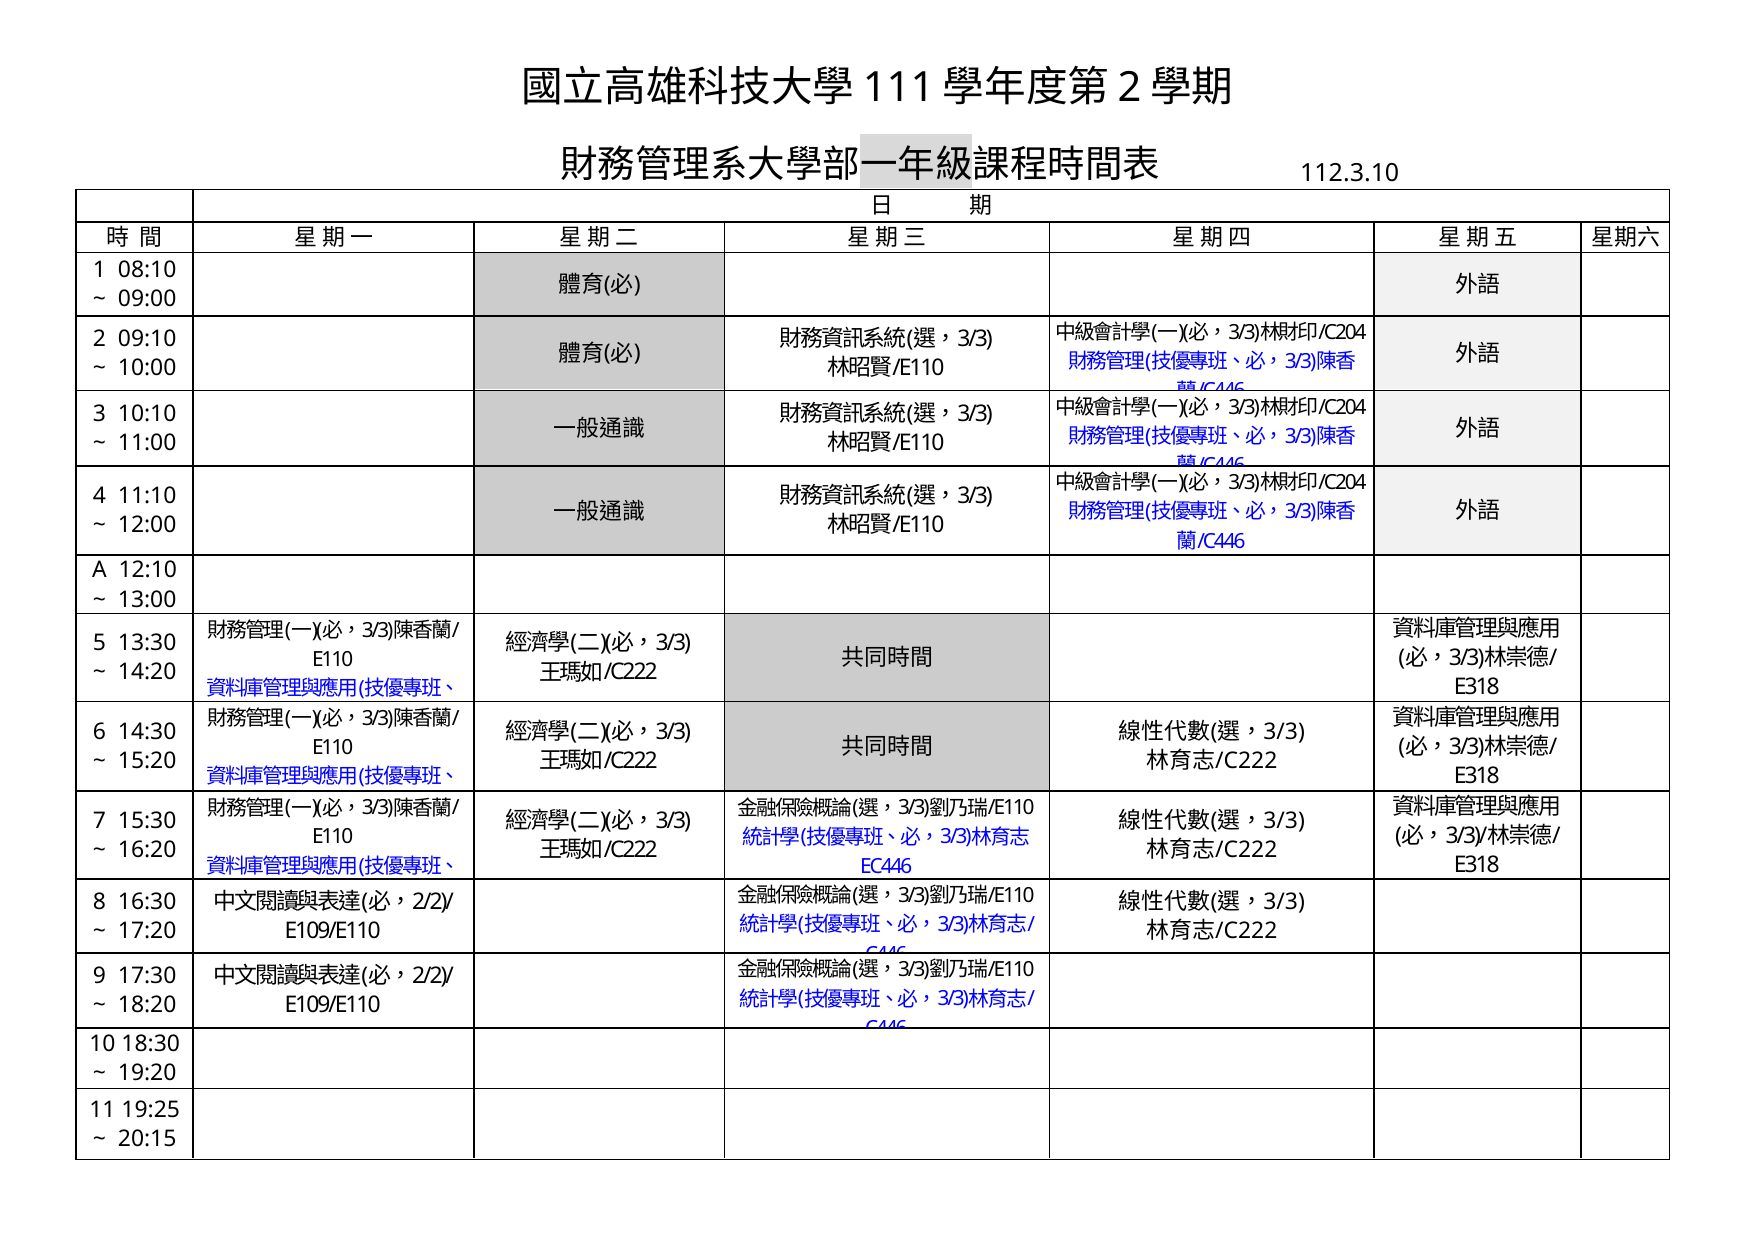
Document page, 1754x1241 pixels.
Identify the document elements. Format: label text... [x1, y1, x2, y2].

table_cell 財務管理(一)(必，3/3)陳香蘭/E110 資料庫管理與應用(技優專班、必，3/3)林崇德/E318 [194, 614, 473, 701]
table_cell [1050, 1089, 1373, 1158]
table_cell [475, 954, 724, 1027]
table_cell 金融保險概論(選，3/3)劉乃瑞/E110 統計學(技優專班、必，3/3)林育志EC446 [725, 792, 1049, 878]
table_cell [725, 1089, 1049, 1158]
table_cell [1582, 556, 1669, 612]
table_cell 2 09:10 ~ 10:00 [77, 317, 192, 389]
table_cell 7 15:30 ~ 16:20 [77, 792, 192, 878]
table_cell [1582, 1029, 1669, 1088]
table_cell 星 期 二 [475, 223, 724, 252]
text 國立高雄科技大學111學年度第2學期 [75, 38, 1679, 113]
table_cell [725, 1029, 1049, 1088]
table_cell [1050, 614, 1373, 701]
table_cell A 12:10 ~ 13:00 [77, 556, 192, 612]
table_cell 星 期 一 [194, 223, 473, 252]
table_cell [1582, 954, 1669, 1027]
table_cell 一般通識 [475, 391, 724, 465]
table_cell 資料庫管理與應用(必，3/3)林崇德/E318 [1375, 614, 1580, 701]
table_cell [194, 1029, 473, 1088]
table_cell 資料庫管理與應用(必，3/3)林崇德/E318 [1375, 702, 1580, 790]
table_cell [1375, 954, 1580, 1027]
table_cell 線性代數(選，3/3) 林育志/C222 [1050, 880, 1373, 952]
table_cell [1582, 614, 1669, 701]
table_cell 時 間 [77, 223, 192, 252]
table_cell [475, 880, 724, 952]
table_cell 財務資訊系統(選，3/3) 林昭賢/E110 [725, 467, 1049, 554]
table_cell [1050, 954, 1373, 1027]
table_cell 中文閱讀與表達(必，2/2)/E109/E110 [194, 880, 473, 952]
table_cell [194, 253, 473, 315]
table_cell [1582, 467, 1669, 554]
table_cell 共同時間 [725, 614, 1049, 701]
table_cell [1582, 880, 1669, 952]
table_cell 外語 [1375, 317, 1580, 389]
table_cell [1375, 1029, 1580, 1088]
table_cell [1375, 556, 1580, 612]
table_cell [475, 556, 724, 612]
table_cell [194, 391, 473, 465]
table_cell 星 期 五 [1375, 223, 1580, 252]
table_cell [1050, 556, 1373, 612]
table_cell [1582, 702, 1669, 790]
table_cell [475, 1089, 724, 1158]
table_cell 一般通識 [475, 467, 724, 554]
table_cell 財務管理(一)(必，3/3)陳香蘭/E110 資料庫管理與應用(技優專班、必，3/3)林崇德/E318 [194, 702, 473, 790]
table_cell 經濟學(二)(必，3/3) 王瑪如/C222 [475, 792, 724, 878]
table_cell [1582, 253, 1669, 315]
table_cell 金融保險概論(選，3/3)劉乃瑞/E110 統計學(技優專班、必，3/3)林育志/C446 [725, 954, 1049, 1027]
table_cell [194, 467, 473, 554]
table_cell 9 17:30 ~ 18:20 [77, 954, 192, 1027]
table_cell [725, 253, 1049, 315]
table_cell 金融保險概論(選，3/3)劉乃瑞/E110 統計學(技優專班、必，3/3)林育志/C446 [725, 880, 1049, 952]
table_cell [725, 556, 1049, 612]
table_cell 中文閱讀與表達(必，2/2)/E109/E110 [194, 954, 473, 1027]
text 財務管理系大學部一年級課程時間表 112.3.10 [75, 113, 1679, 188]
table_cell [1375, 880, 1580, 952]
table_cell 3 10:10 ~ 11:00 [77, 391, 192, 465]
table_cell [1582, 792, 1669, 878]
table_cell 財務資訊系統(選，3/3) 林昭賢/E110 [725, 391, 1049, 465]
table_cell 外語 [1375, 391, 1580, 465]
table_cell [1582, 391, 1669, 465]
table_cell [194, 1089, 473, 1158]
table_cell 外語 [1375, 467, 1580, 554]
table_cell 外語 [1375, 253, 1580, 315]
table_cell 中級會計學(一)(必，3/3)林財印/C204 財務管理(技優專班、必，3/3)陳香蘭/C446 [1050, 391, 1373, 465]
table_cell 星期六 [1582, 223, 1669, 252]
table_cell [1050, 1029, 1373, 1088]
table_cell 6 14:30 ~ 15:20 [77, 702, 192, 790]
table_cell 財務管理(一)(必，3/3)陳香蘭/E110 資料庫管理與應用(技優專班、必，3/3)林崇德/E318 [194, 792, 473, 878]
table_cell [1582, 317, 1669, 389]
table_cell 10 18:30 ~ 19:20 [77, 1029, 192, 1088]
table_cell 4 11:10 ~ 12:00 [77, 467, 192, 554]
table_cell 中級會計學(一)(必，3/3)林財印/C204 財務管理(技優專班、必，3/3)陳香蘭/C446 [1050, 317, 1373, 389]
table_cell 體育(必) [475, 253, 724, 315]
table_cell [194, 556, 473, 612]
table_cell 經濟學(二)(必，3/3) 王瑪如/C222 [475, 614, 724, 701]
table_cell 8 16:30 ~ 17:20 [77, 880, 192, 952]
table_cell 共同時間 [725, 702, 1049, 790]
table_cell [475, 1029, 724, 1088]
table_cell 11 19:25 ~ 20:15 [77, 1089, 192, 1158]
table_cell 星 期 三 [725, 223, 1049, 252]
table_cell [1582, 1089, 1669, 1158]
table_cell [1375, 1089, 1580, 1158]
table_cell 財務資訊系統(選，3/3) 林昭賢/E110 [725, 317, 1049, 389]
table_cell 經濟學(二)(必，3/3) 王瑪如/C222 [475, 702, 724, 790]
table_cell [194, 317, 473, 389]
table_cell 線性代數(選，3/3) 林育志/C222 [1050, 702, 1373, 790]
table_cell 資料庫管理與應用(必，3/3)/林崇德/E318 [1375, 792, 1580, 878]
table_header 日 期 [194, 190, 1669, 221]
table_header [77, 190, 192, 221]
table_cell 1 08:10 ~ 09:00 [77, 253, 192, 315]
table_cell 5 13:30 ~ 14:20 [77, 614, 192, 701]
table_cell [1050, 253, 1373, 315]
table_cell 星 期 四 [1050, 223, 1373, 252]
table_cell 線性代數(選，3/3) 林育志/C222 [1050, 792, 1373, 878]
table_cell 中級會計學(一)(必，3/3)林財印/C204 財務管理(技優專班、必，3/3)陳香蘭/C446 [1050, 467, 1373, 554]
table_cell 體育(必) [475, 317, 724, 389]
